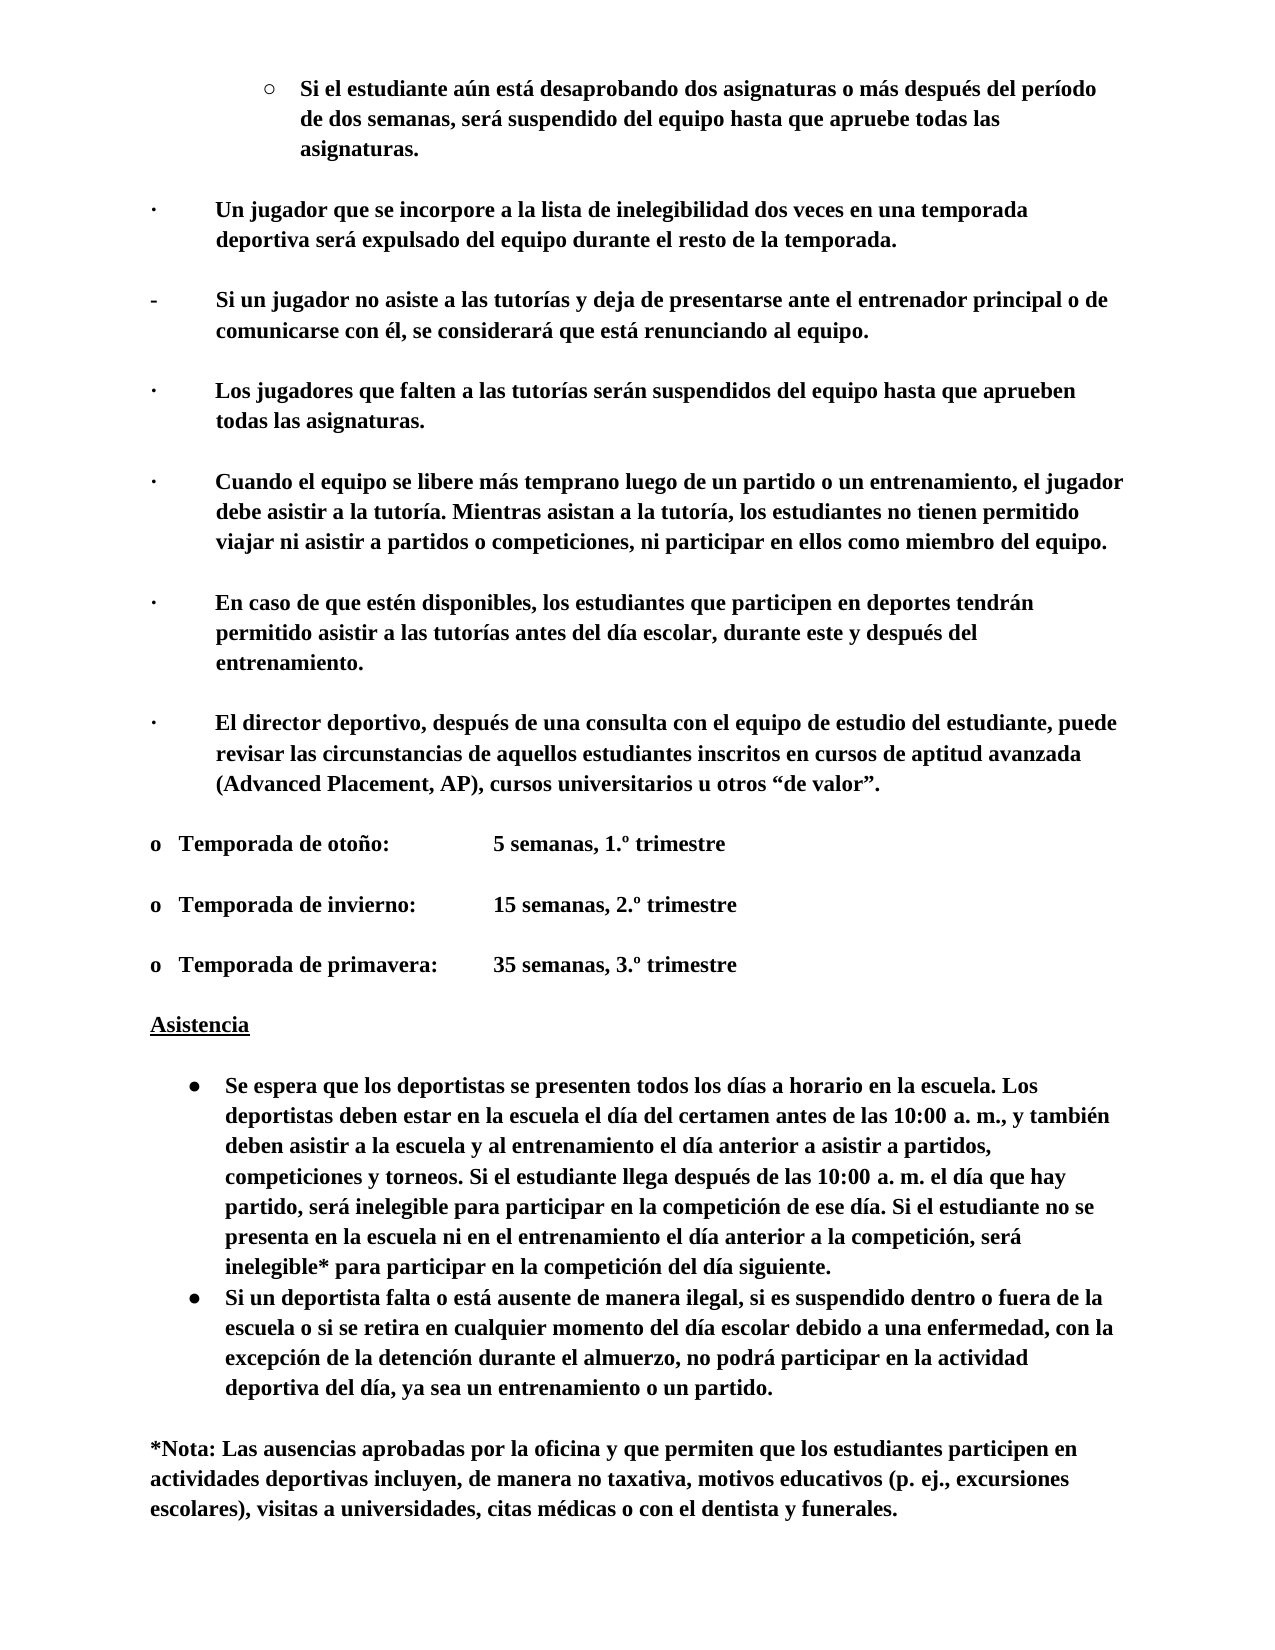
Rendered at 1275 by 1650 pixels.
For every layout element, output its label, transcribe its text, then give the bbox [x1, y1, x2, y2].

list Si un deportista falta o está ausente de manera ilegal, si es suspendido dentro o fuera de la escuela o si se retira en cualquier momento del día escolar debido a una enfermedad, con la excepción de la detención durante el almuerzo, no podrá participar en la actividad deportiva del día, ya sea un entrenamiento o un partido. [187, 1283, 1125, 1401]
text · Los jugadores que falten a las tutorías serán suspendidos del equipo hasta que aprueben todas las asignaturas. [150, 377, 1125, 434]
text o Temporada de primavera: 35 semanas, 3.º trimestre [150, 951, 1125, 977]
text · En caso de que estén disponibles, los estudiantes que participen en deportes tendrán permitido asistir a las tutorías antes del día escolar, durante este y después del entrenamiento. [150, 589, 1125, 675]
text - Si un jugador no asiste a las tutorías y deja de presentarse ante el entrenador principal o de comunicarse con él, se considerará que está renunciando al equipo. [150, 287, 1125, 343]
text Asistencia [150, 1012, 1125, 1038]
list Si el estudiante aún está desaprobando dos asignaturas o más después del período de dos semanas, será suspendido del equipo hasta que apruebe todas las asignaturas. [262, 75, 1125, 162]
text *Nota: Las ausencias aprobadas por la oficina y que permiten que los estudiantes participen en actividades deportivas incluyen, de manera no taxativa, motivos educativos (p. ej., excursiones escolares), visitas a universidades, citas médicas o con el dentista y funerales. [150, 1435, 1125, 1521]
text o Temporada de invierno: 15 semanas, 2.º trimestre [150, 891, 1125, 917]
text · Un jugador que se incorpore a la lista de inelegibilidad dos veces en una temporada deportiva será expulsado del equipo durante el resto de la temporada. [150, 196, 1125, 252]
text · Cuando el equipo se libere más temprano luego de un partido o un entrenamiento, el jugador debe asistir a la tutoría. Mientras asistan a la tutoría, los estudiantes no tienen permitido viajar ni asistir a partidos o competiciones, ni participar en ellos como miembro del equipo. [150, 468, 1125, 554]
list Se espera que los deportistas se presenten todos los días a horario en la escuela. Los deportistas deben estar en la escuela el día del certamen antes de las 10:00 a. m., y también deben asistir a la escuela y al entrenamiento el día anterior a asistir a partidos, competiciones y torneos. Si el estudiante llega después de las 10:00 a. m. el día que hay partido, será inelegible para participar en la competición de ese día. Si el estudiante no se presenta en la escuela ni en el entrenamiento el día anterior a la competición, será inelegible* para participar en la competición del día siguiente. [187, 1072, 1125, 1280]
text o Temporada de otoño: 5 semanas, 1.º trimestre [150, 830, 1125, 857]
text · El director deportivo, después de una consulta con el equipo de estudio del estudiante, puede revisar las circunstancias de aquellos estudiantes inscritos en cursos de aptitud avanzada (Advanced Placement, AP), cursos universitarios u otros “de valor”. [150, 709, 1125, 796]
